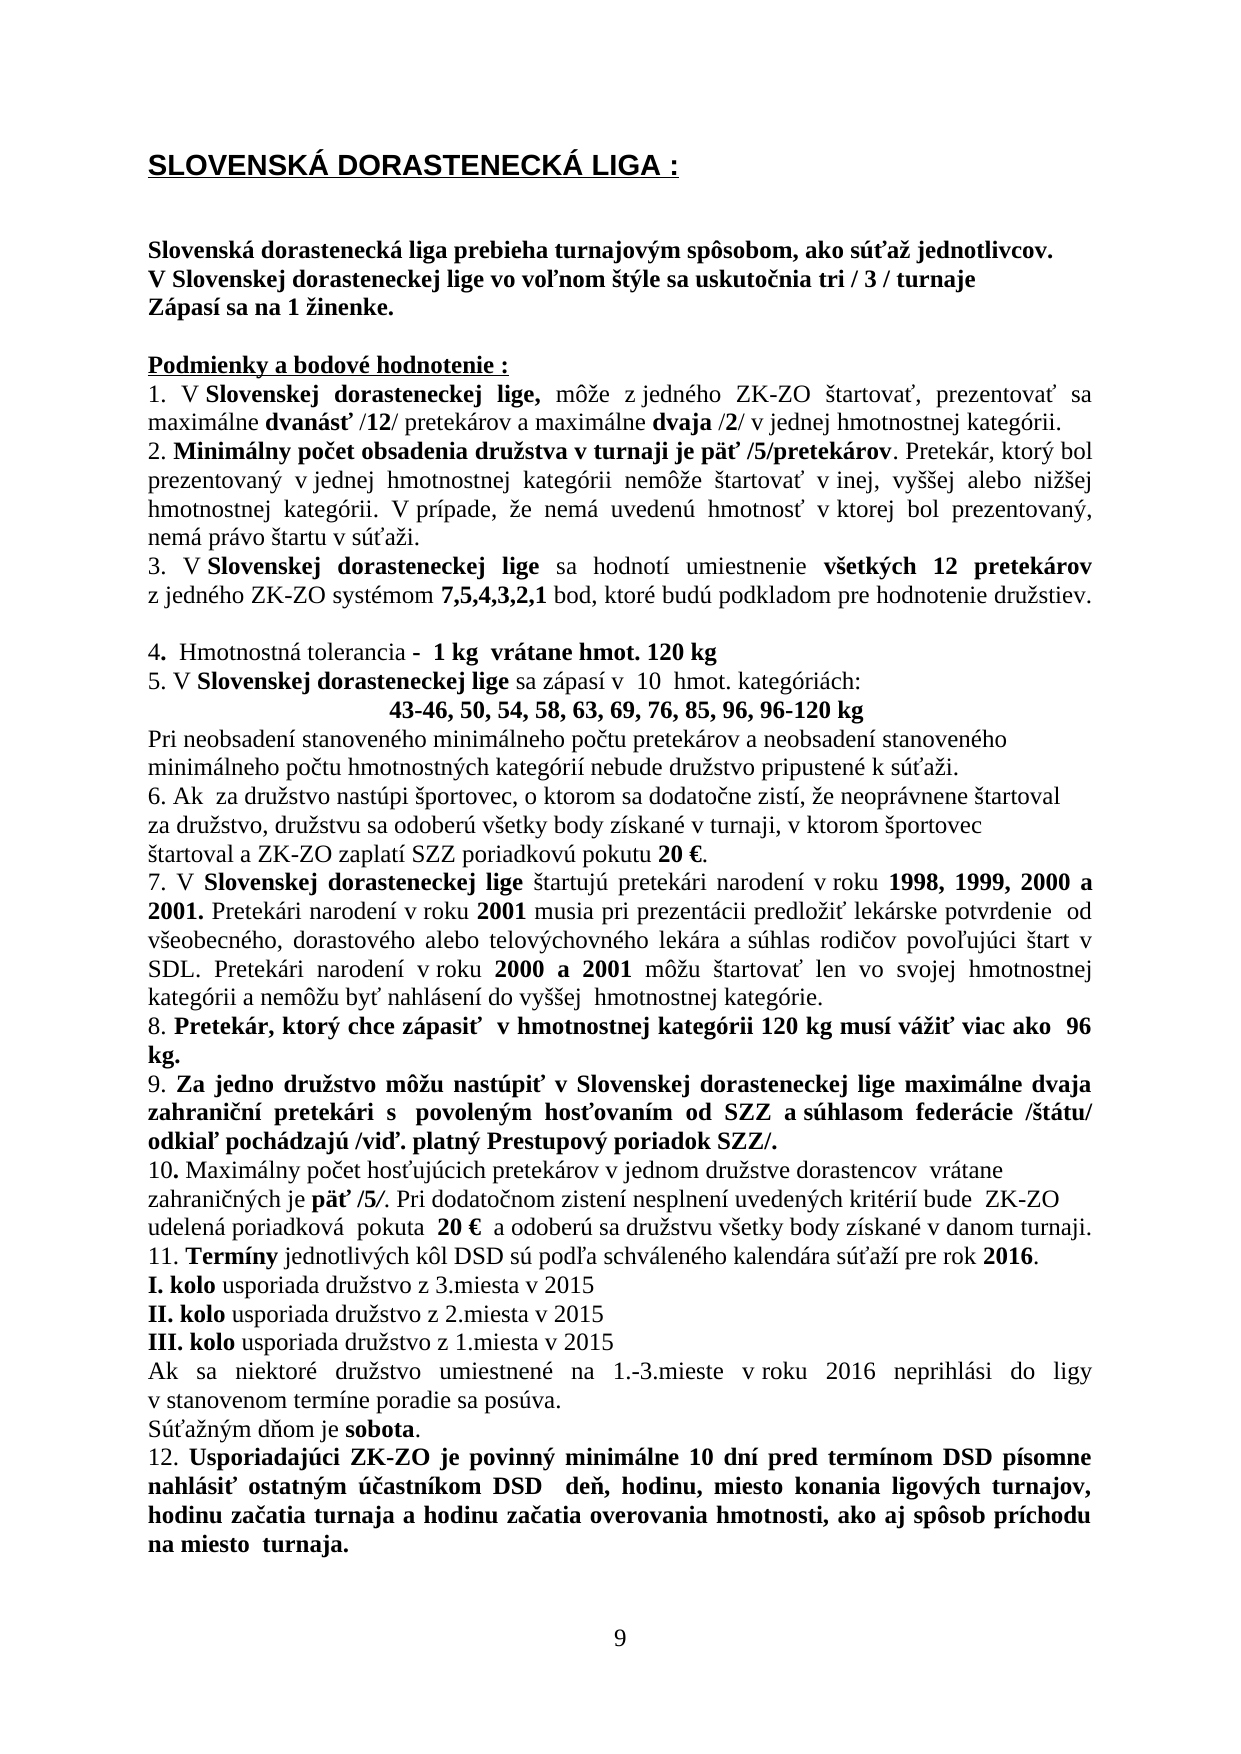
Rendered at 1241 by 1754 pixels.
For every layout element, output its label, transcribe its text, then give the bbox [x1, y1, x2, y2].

text minimálneho počtu hmotnostných kategórií nebude družstvo pripustené k súťaži. [148, 752, 1093, 781]
text V Slovenskej dorasteneckej lige vo voľnom štýle sa uskutočnia tri / 3 / turnaje [148, 264, 1093, 292]
text Slovenská dorastenecká liga prebieha turnajovým spôsobom, ako súťaž jednotlivcov. [148, 235, 1093, 264]
text 12. Usporiadajúci ZK-ZO je povinný minimálne 10 dní pred termínom DSD písomne nahlásiť ostatným účastníkom DSD deň, hodinu, miesto konania ligových turnajov, hodinu začatia turnaja a hodinu začatia overovania hmotnosti, ako aj spôsob príchodu na miesto turnaja. [148, 1442, 1093, 1557]
text 6. Ak za družstvo nastúpi športovec, o ktorom sa dodatočne zistí, že neoprávnene štartoval [148, 781, 1093, 810]
text 3. V Slovenskej dorasteneckej lige sa hodnotí umiestnenie všetkých 12 pretekárov z jedného ZK-ZO systémom 7,5,4,3,2,1 bod, ktoré budú podkladom pre hodnotenie družstiev. [148, 551, 1093, 637]
text II. kolo usporiada družstvo z 2.miesta v 2015 [148, 1299, 1093, 1327]
text 1. V Slovenskej dorasteneckej lige, môže z jedného ZK-ZO štartovať, prezentovať sa maximálne dvanásť /12/ pretekárov a maximálne dvaja /2/ v jednej hmotnostnej kategórii. [148, 379, 1093, 436]
text III. kolo usporiada družstvo z 1.miesta v 2015 [148, 1327, 1093, 1356]
text 7. V Slovenskej dorasteneckej lige štartujú pretekári narodení v roku 1998, 1999, 2000 a 2001. Pretekári narodení v roku 2001 musia pri prezentácii predložiť lekárske potvrdenie od všeobecného, dorastového alebo telovýchovného lekára a súhlas rodičov povoľujúci štart v SDL. Pretekári narodení v roku 2000 a 2001 môžu štartovať len vo svojej hmotnostnej kategórii a nemôžu byť nahlásení do vyššej hmotnostnej kategórie. [148, 867, 1093, 1011]
text 2. Minimálny počet obsadenia družstva v turnaji je päť /5/pretekárov. Pretekár, ktorý bol prezentovaný v jednej hmotnostnej kategórii nemôže štartovať v inej, vyššej alebo nižšej hmotnostnej kategórii. V prípade, že nemá uvedenú hmotnosť v ktorej bol prezentovaný, nemá právo štartu v súťaži. [148, 436, 1093, 551]
text 11. Termíny jednotlivých kôl DSD sú podľa schváleného kalendára súťaží pre rok 2016. [148, 1241, 1093, 1270]
text 8. Pretekár, ktorý chce zápasiť v hmotnostnej kategórii musí vážiť viac ako . [148, 1011, 1093, 1069]
text 10. Maximálny počet hosťujúcich pretekárov v jednom družstve dorastencov vrátane zahraničných je päť /5/. Pri dodatočnom zistení nesplnení uvedených kritérií bude ZK-ZO udelená poriadková pokuta 20 € a odoberú sa družstvu všetky body získané v danom turnaji. [148, 1155, 1093, 1241]
text 5. V Slovenskej dorasteneckej lige sa zápasí v 10 hmot. kategóriách: [148, 666, 1093, 695]
text Ak sa niektoré družstvo umiestnené na 1.-3.mieste v roku 2016 neprihlási do ligy v stanovenom termíne poradie sa posúva. [148, 1356, 1093, 1414]
subtitle SLOVENSKÁ DORASTENECKÁ LIGA : [148, 148, 1093, 181]
text Podmienky a bodové hodnotenie : [148, 350, 1093, 379]
text Zápasí sa na 1 žinenke. [148, 292, 1093, 321]
text 9. Za jedno družstvo môžu nastúpiť v Slovenskej dorasteneckej lige maximálne dvaja zahraniční pretekári s povoleným hosťovaním od SZZ a súhlasom federácie /štátu/ odkiaľ pochádzajú /viď. platný Prestupový poriadok SZZ/. [148, 1069, 1093, 1155]
text Súťažným dňom je sobota. [148, 1414, 1093, 1442]
text Pri neobsadení stanoveného minimálneho počtu pretekárov a neobsadení stanoveného [148, 724, 1093, 752]
text štartoval a ZK-ZO zaplatí SZZ poriadkovú pokutu 20 €. [148, 839, 1093, 867]
text 43-46, 50, 54, 58, 63, 69, 76, 85, 96, 96- [148, 695, 1093, 724]
text 4. Hmotnostná tolerancia - vrátane hmot. [148, 637, 1093, 666]
text I. kolo usporiada družstvo z 3.miesta v 2015 [148, 1270, 1093, 1299]
text za družstvo, družstvu sa odoberú všetky body získané v turnaji, v ktorom športovec [148, 810, 1093, 839]
